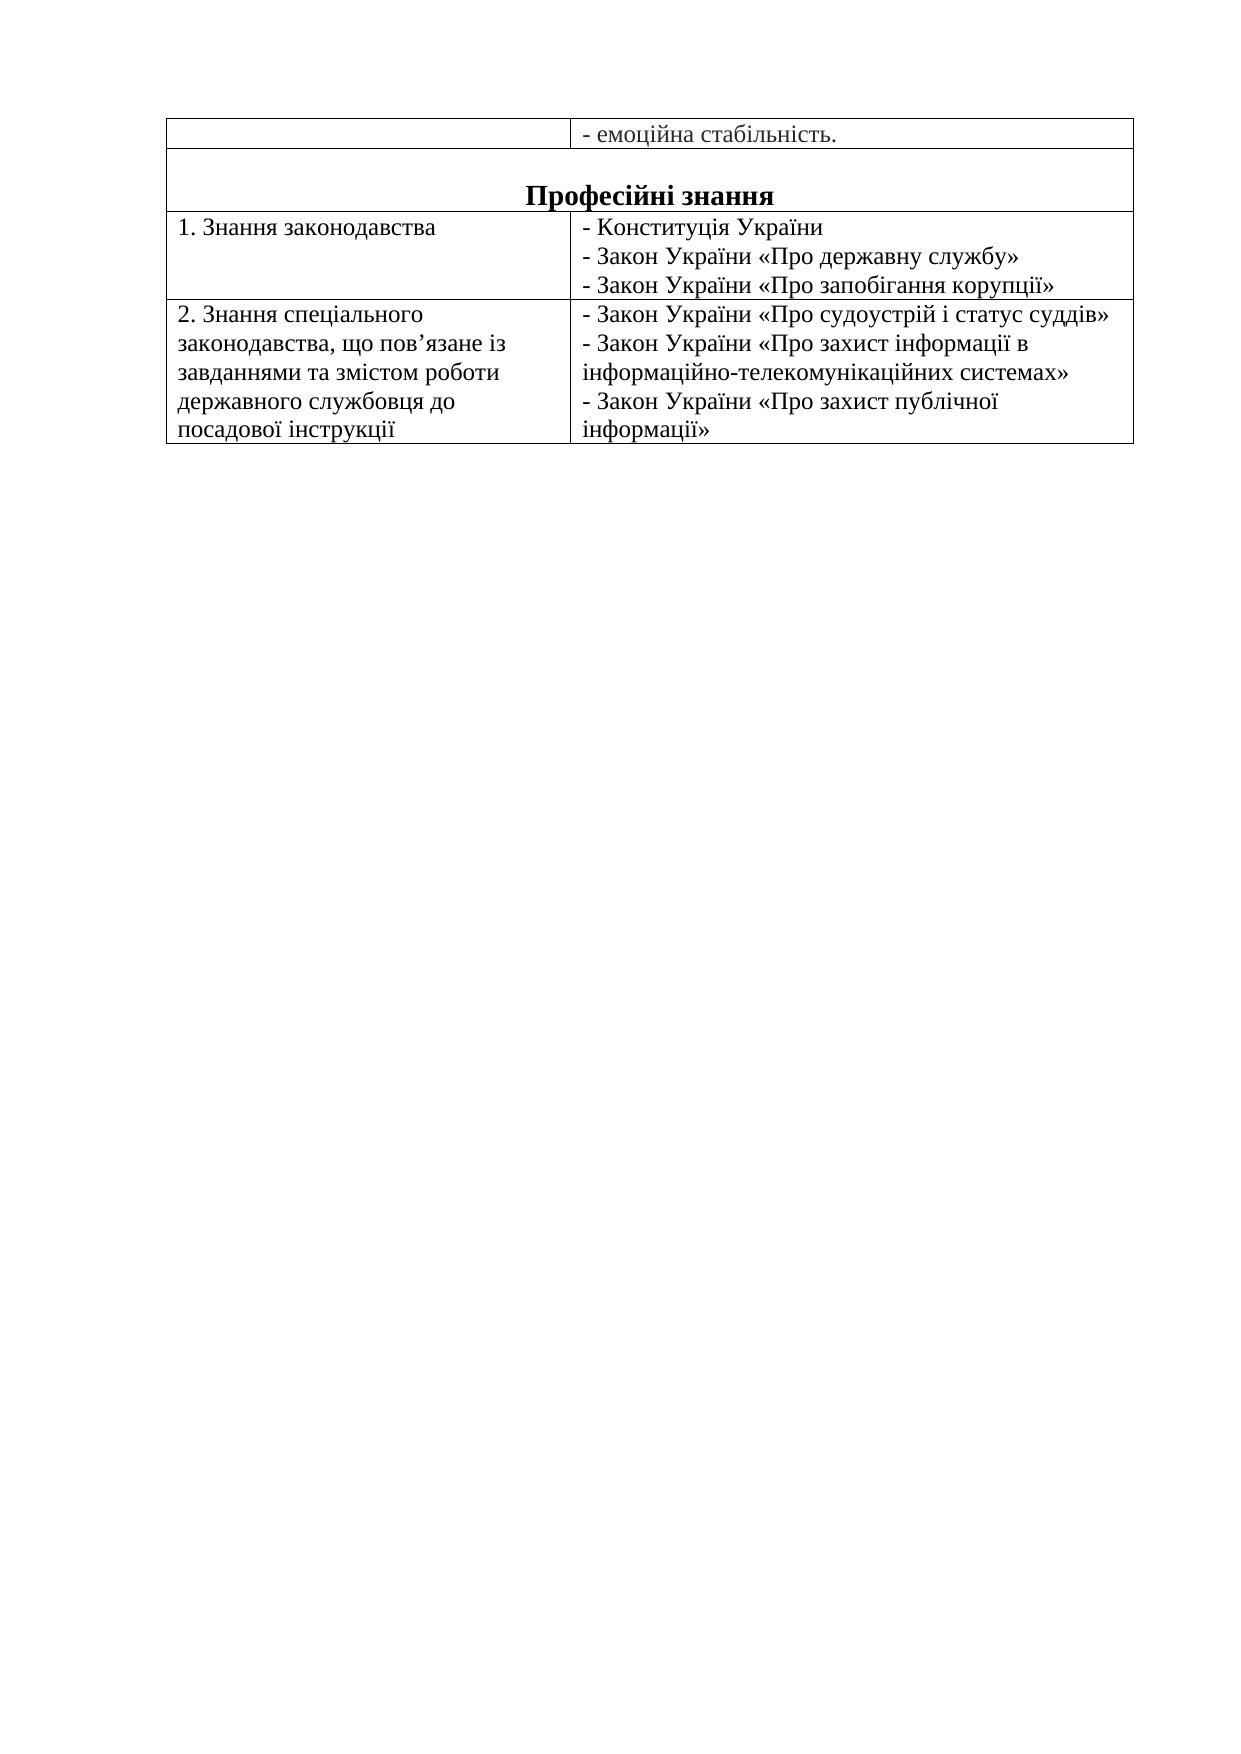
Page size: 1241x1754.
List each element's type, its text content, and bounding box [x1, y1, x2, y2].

table_cell Професійні знання [167, 149, 1133, 211]
table_cell 2. Знання спеціального законодавства, що пов’язане із завданнями та змістом роботи державного службовця до посадової інструкції [167, 300, 570, 443]
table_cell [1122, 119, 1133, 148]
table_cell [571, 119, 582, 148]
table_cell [167, 119, 570, 148]
table_cell - Закон України «Про судоустрій і статус суддів» - Закон України «Про захист інформації в інформаційно-телекомунікаційних системах» - Закон України «Про захист публічної інформації» [571, 300, 1133, 443]
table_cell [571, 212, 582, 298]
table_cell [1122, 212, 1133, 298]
table_cell 1. Знання законодавства [167, 212, 570, 298]
